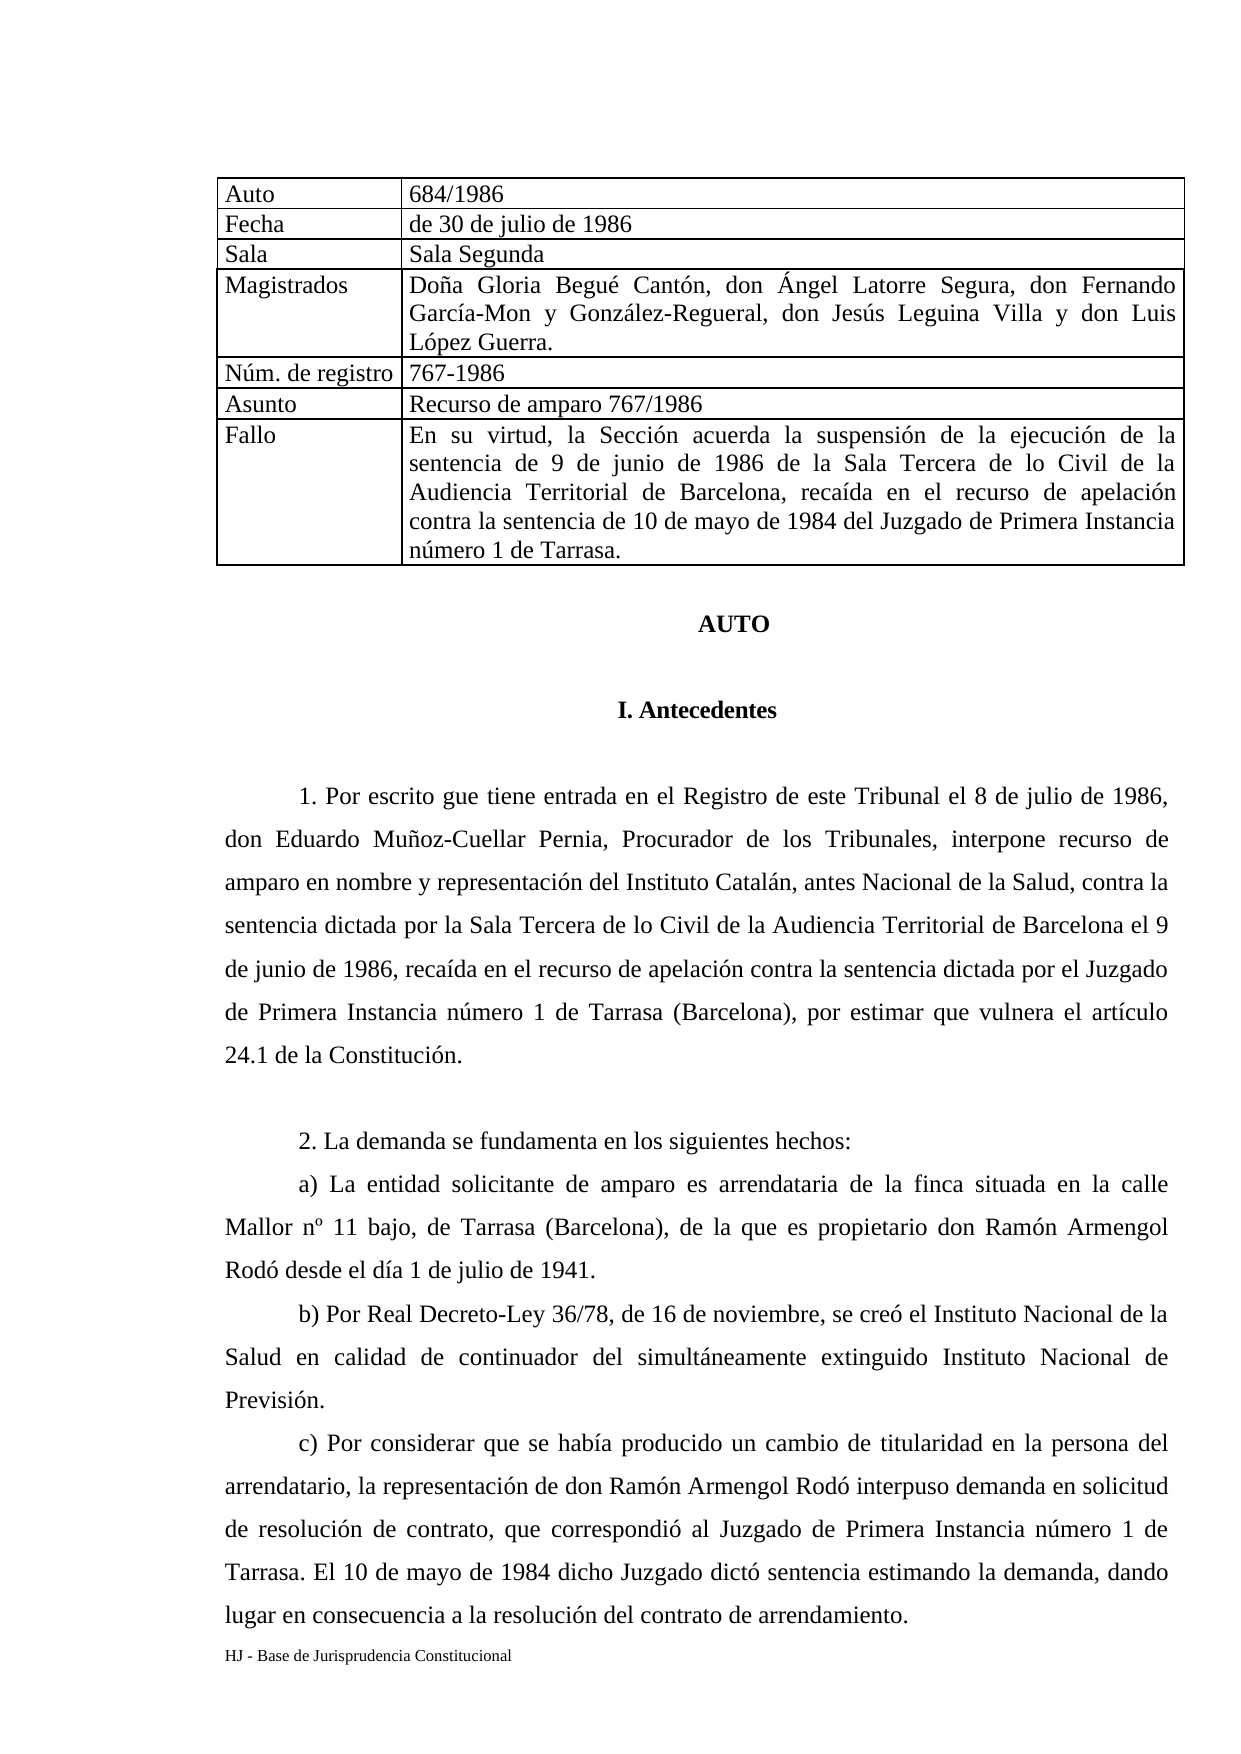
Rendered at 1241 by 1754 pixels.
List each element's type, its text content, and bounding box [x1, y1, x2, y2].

text a) La entidad solicitante de amparo es arrendataria de la finca situada en la calle Mallor nº 11 bajo, de Tarrasa (Barcelona), de la que es propietario don Ramón Armengol Rodó desde el día 1 de julio de 1941. [224, 1169, 1169, 1284]
table_cell Asunto [218, 389, 401, 418]
table_header 684/1986 [402, 179, 1184, 207]
text c) Por considerar que se había producido un cambio de titularidad en la persona del arrendatario, la representación de don Ramón Armengol Rodó interpuso demanda en solicitud de resolución de contrato, que correspondió al Juzgado de Primera Instancia número 1 de Tarrasa. El 10 de mayo de 1984 dicho Juzgado dictó sentencia estimando la demanda, dando lugar en consecuencia a la resolución del contrato de arrendamiento. [224, 1428, 1169, 1629]
table_cell Doña Gloria Begué Cantón, don Ángel Latorre Segura, don Fernando García-Mon y González-Regueral, don Jesús Leguina Villa y don Luis López Guerra. [403, 270, 1183, 356]
table_cell Recurso de amparo 767/1986 [403, 389, 1183, 418]
table_cell de 30 de julio de 1986 [402, 209, 1184, 238]
table_cell Fallo [218, 420, 401, 563]
text 1. Por escrito gue tiene entrada en el Registro de este Tribunal el 8 de julio de 1986, don Eduardo Muñoz-Cuellar Pernia, Procurador de los Tribunales, interpone recurso de amparo en nombre y representación del Instituto Catalán, antes Nacional de la Salud, contra la sentencia dictada por la Sala Tercera de lo Civil de la Audiencia Territorial de Barcelona el 9 de junio de 1986, recaída en el recurso de apelación contra la sentencia dictada por el Juzgado de Primera Instancia número 1 de Tarrasa (Barcelona), por estimar que vulnera el artículo 24.1 de la Constitución. [224, 781, 1169, 1069]
text I. Antecedentes [224, 695, 1169, 724]
table_cell En su virtud, la Sección acuerda la suspensión de la ejecución de la sentencia de 9 de junio de 1986 de la Sala Tercera de lo Civil de la Audiencia Territorial de Barcelona, recaída en el recurso de apelación contra la sentencia de 10 de mayo de 1984 del Juzgado de Primera Instancia número 1 de Tarrasa. [403, 420, 1183, 563]
text 2. La demanda se fundamenta en los siguientes hechos: [224, 1126, 1169, 1155]
table_cell Sala [218, 240, 401, 268]
text AUTO [224, 609, 1169, 637]
table_cell Núm. de registro [218, 358, 401, 387]
table_cell 767-1986 [403, 358, 1183, 387]
table_cell Magistrados [218, 270, 401, 356]
table_cell Sala Segunda [402, 240, 1184, 268]
table_header Auto [218, 179, 401, 207]
text b) Por Real Decreto-Ley 36/78, de 16 de noviembre, se creó el Instituto Nacional de la Salud en calidad de continuador del simultáneamente extinguido Instituto Nacional de Previsión. [224, 1299, 1169, 1414]
table_cell Fecha [218, 209, 401, 238]
